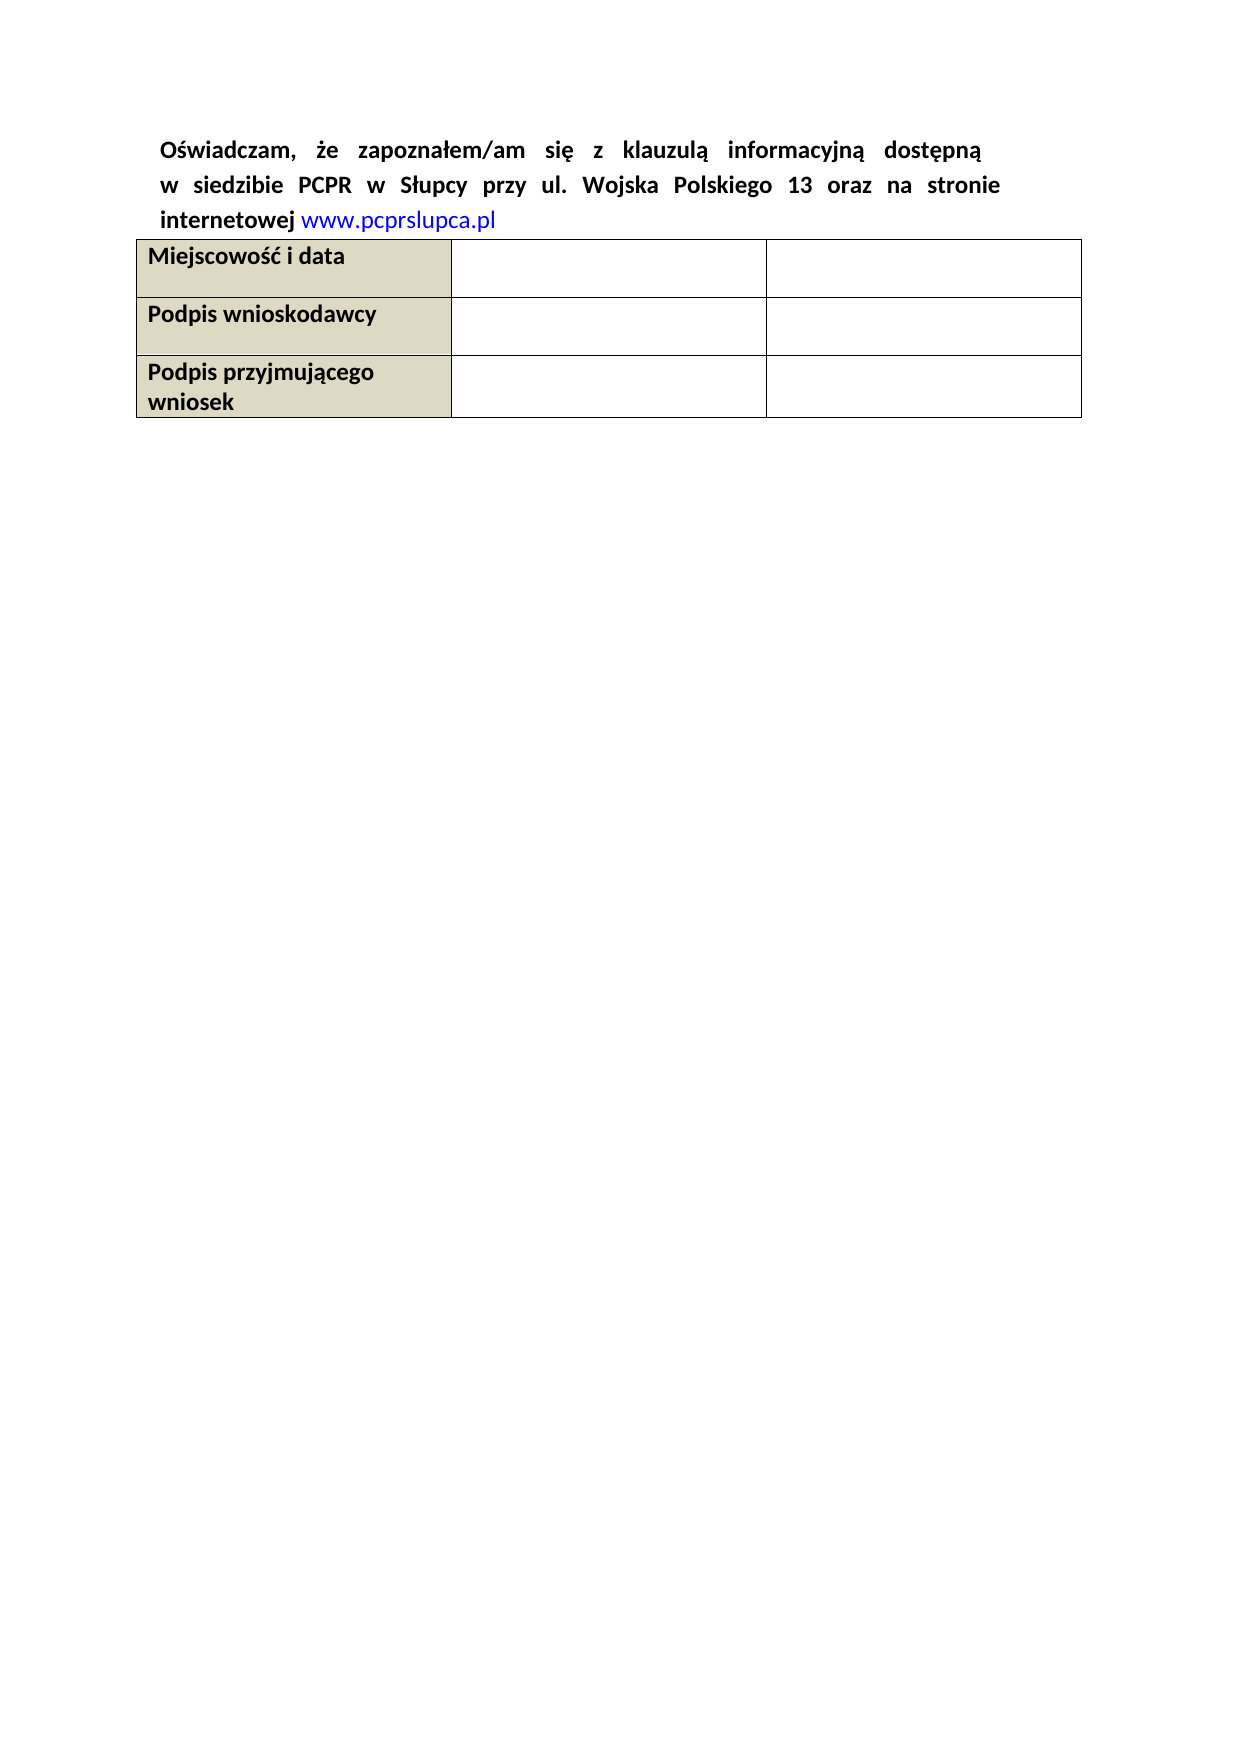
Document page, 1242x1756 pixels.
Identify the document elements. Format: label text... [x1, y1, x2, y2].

table_cell [452, 356, 766, 417]
table_cell [767, 298, 1081, 354]
table_cell [767, 356, 1081, 417]
table_cell Podpis przyjmującego wniosek [137, 356, 451, 417]
text Oświadczam, że zapoznałem/am się z klauzulą informacyjną dostępną w siedzibie PCPR w Słupcy przy ul. Wojska Polskiego 13 oraz na stronie internetowej www.pcprslupca.pl [160, 134, 1002, 234]
table_cell [452, 298, 766, 354]
table_header [767, 240, 1081, 297]
table_header Miejscowość i data [137, 240, 451, 297]
table_header [452, 240, 766, 297]
table_cell Podpis wnioskodawcy [137, 298, 451, 354]
